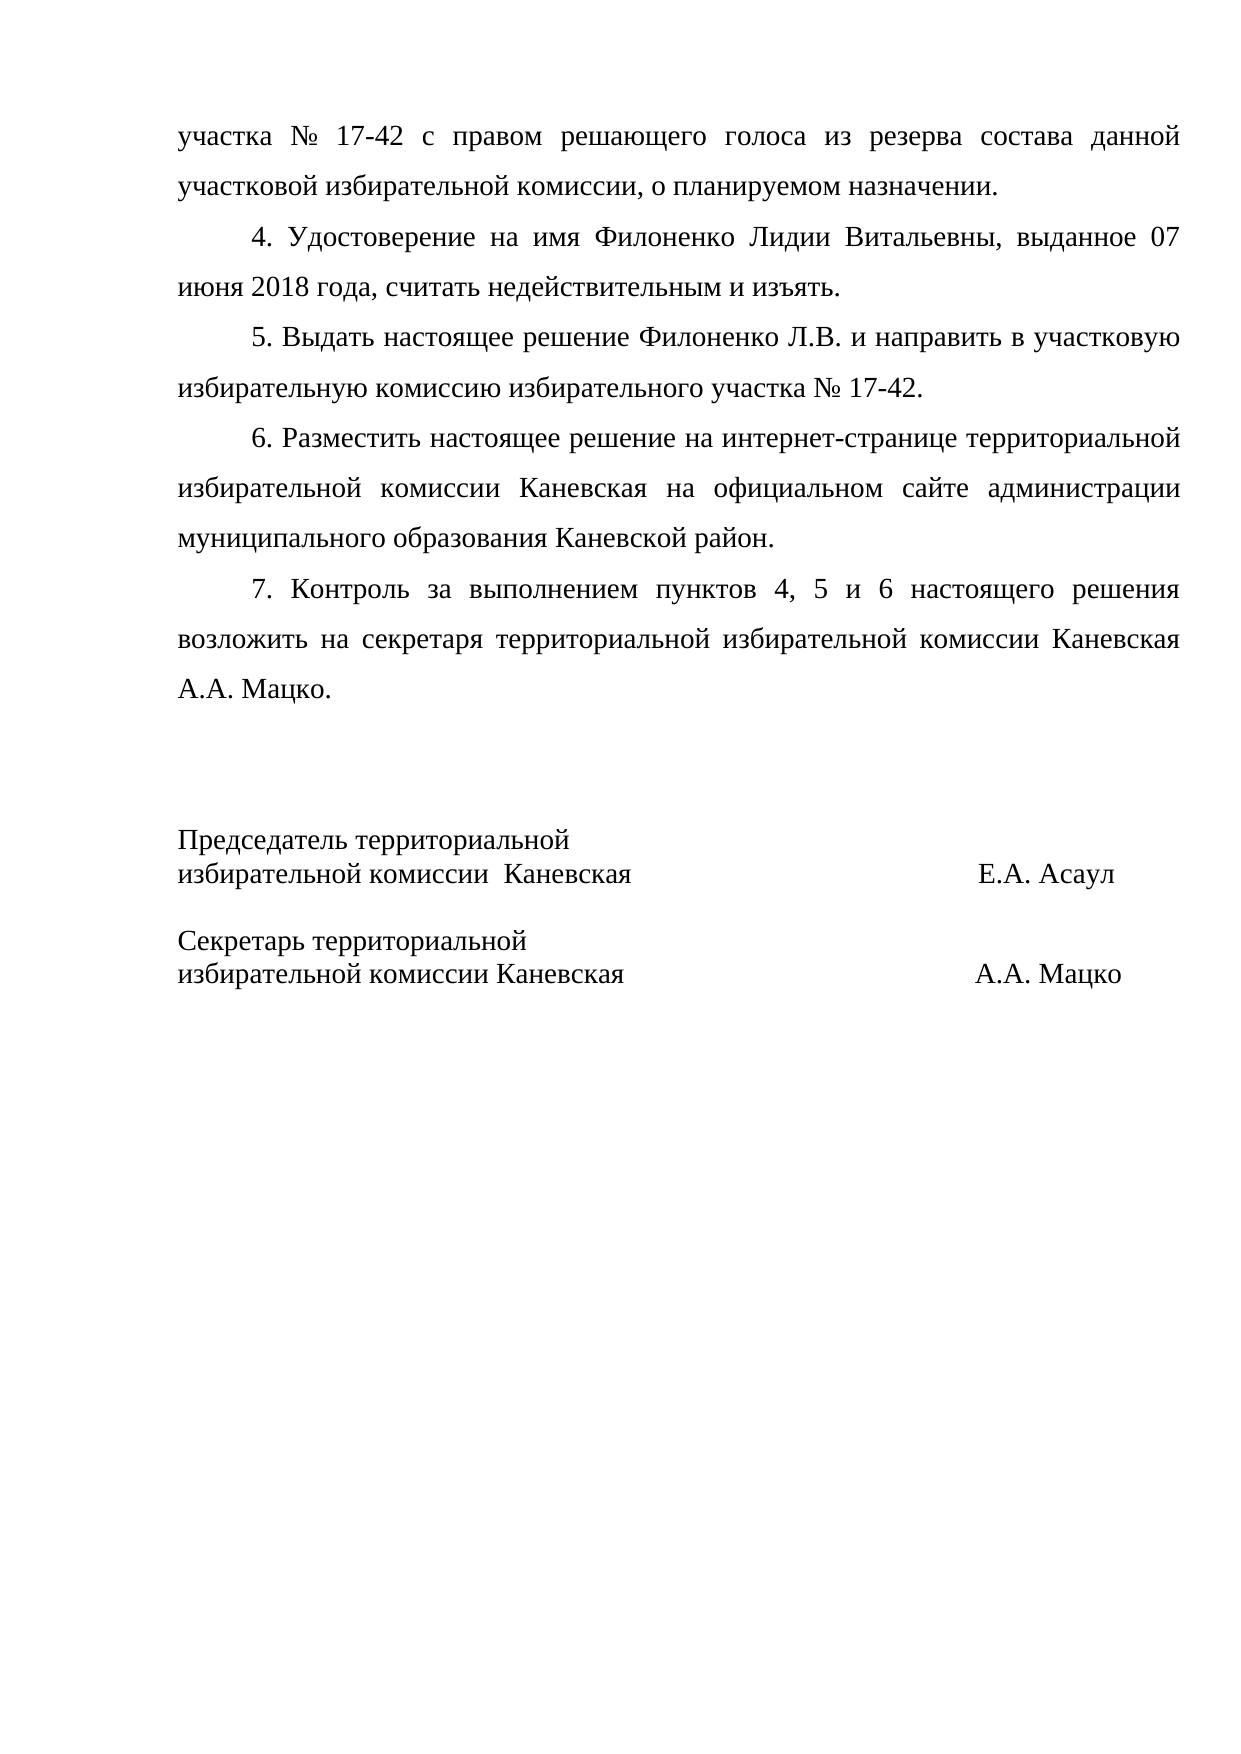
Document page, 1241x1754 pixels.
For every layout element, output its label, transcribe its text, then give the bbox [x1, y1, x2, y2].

text Председатель территориальной [177, 822, 1146, 856]
text 4. Удостоверение на имя Филоненко Лидии Витальевны, выданное 07 июня 2018 года, считать недействительным и изъять. [177, 219, 1181, 303]
text Секретарь территориальной [177, 923, 1146, 957]
text избирательной комиссии Каневская А.А. Мацко [177, 957, 1181, 990]
text 5. Выдать настоящее решение Филоненко Л.В. и направить в участковую избирательную комиссию избирательного участка № 17-42. [177, 319, 1181, 403]
text избирательной комиссии Каневская Е.А. Асаул [177, 856, 1146, 889]
text 7. Контроль за выполнением пунктов 4, 5 и 6 настоящего решения возложить на секретаря территориальной избирательной комиссии Каневская А.А. Мацко. [177, 571, 1181, 705]
text 6. Разместить настоящее решение на интернет-странице территориальной избирательной комиссии Каневская на официальном сайте администрации муниципального образования Каневской район. [177, 420, 1181, 554]
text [177, 118, 1181, 202]
